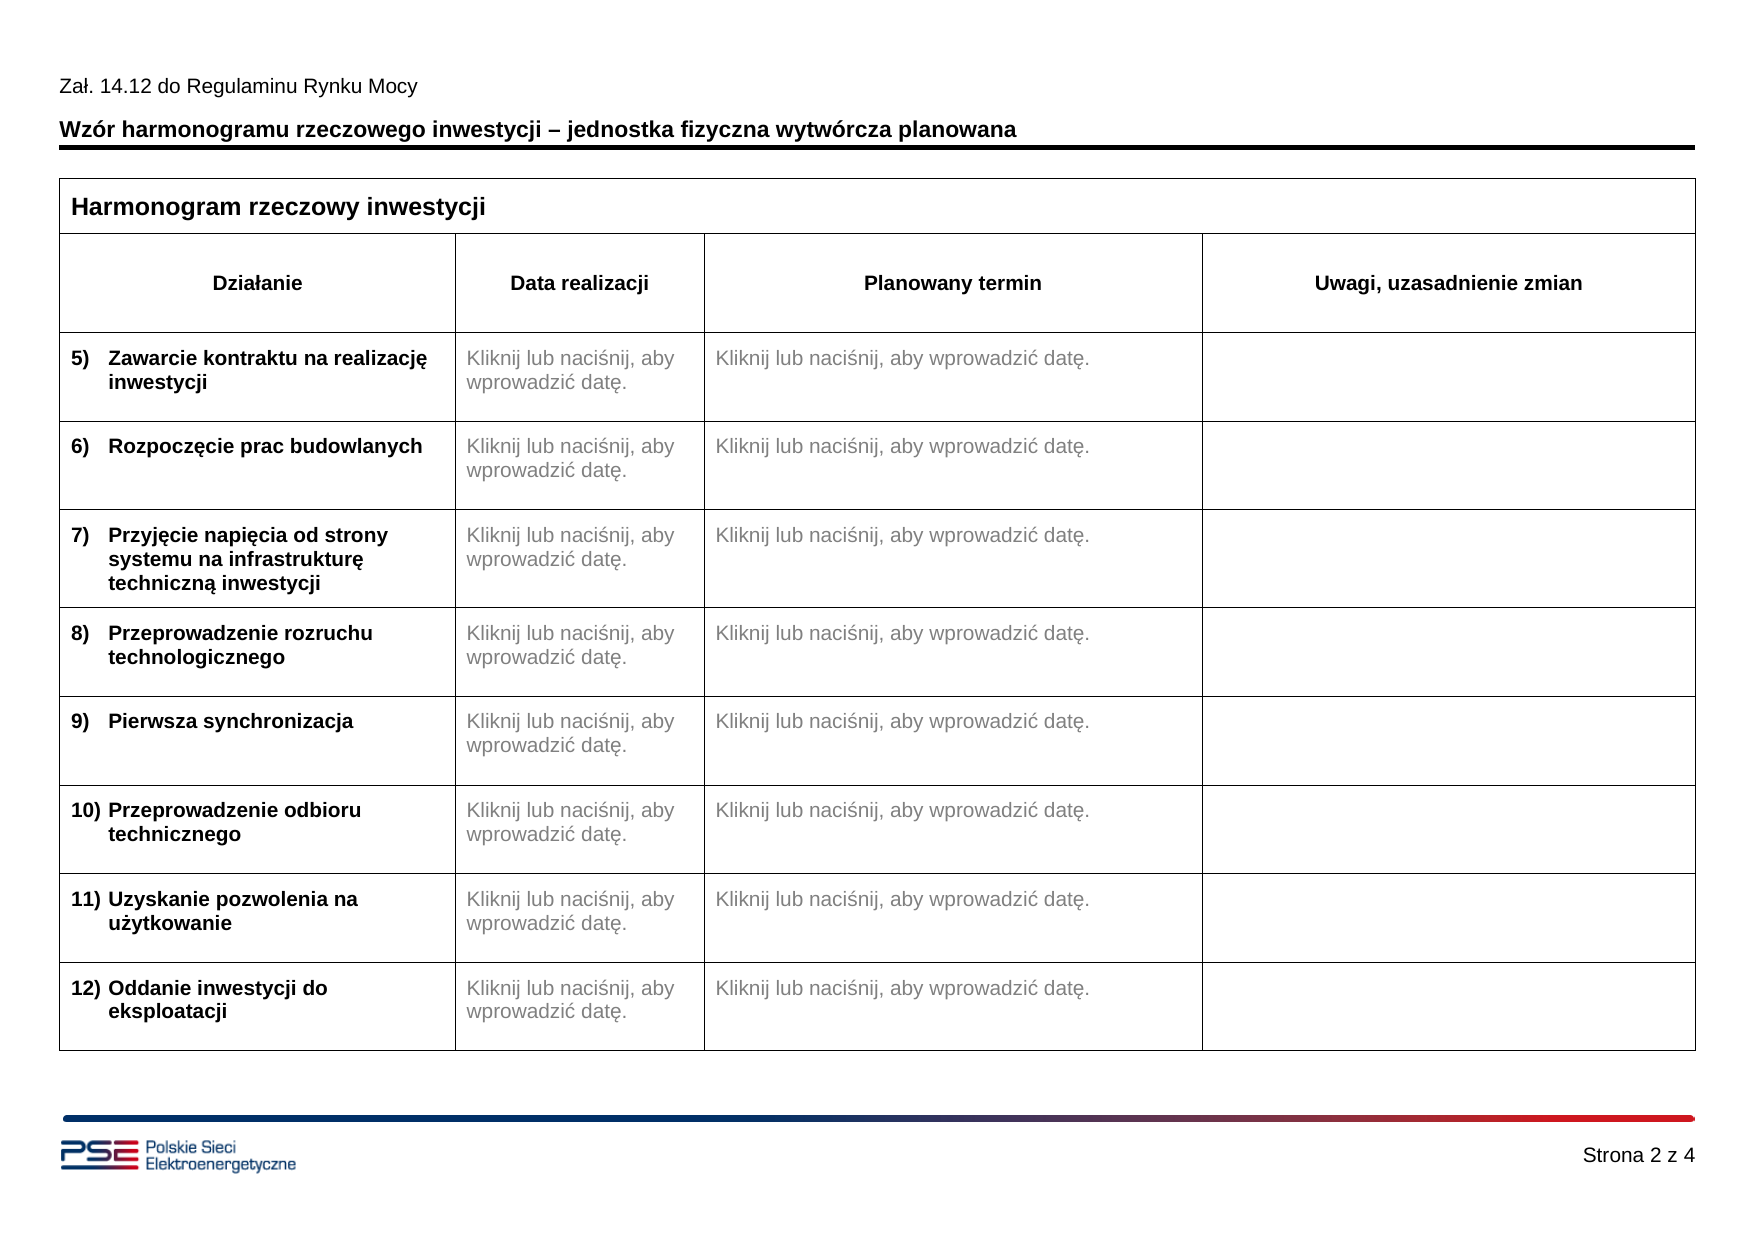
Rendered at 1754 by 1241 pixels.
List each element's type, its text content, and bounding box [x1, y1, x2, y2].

table_cell Działanie [60, 234, 455, 332]
table_cell Uzyskanie pozwolenia na użytkowanie [60, 874, 455, 962]
table_cell Zawarcie kontraktu na realizację inwestycji [60, 333, 455, 421]
table_header Harmonogram rzeczowy inwestycji [60, 179, 1695, 233]
table_cell Oddanie inwestycji do eksploatacji [60, 963, 455, 1050]
table_cell [705, 697, 1202, 784]
table_cell Przeprowadzenie rozruchu technologicznego [60, 608, 455, 696]
table_cell Data realizacji [456, 234, 704, 332]
table_cell [705, 510, 1202, 607]
table_cell [705, 963, 1202, 1050]
table_cell [1203, 874, 1695, 962]
table_cell [705, 608, 1202, 696]
table_cell Przyjęcie napięcia od strony systemu na infrastrukturę techniczną inwestycji [60, 510, 455, 607]
table_cell [1203, 333, 1695, 421]
table_cell [705, 786, 1202, 873]
table_cell Przeprowadzenie odbioru technicznego [60, 786, 455, 873]
table_cell [705, 333, 1202, 421]
table_cell [1203, 697, 1695, 784]
table_cell Rozpoczęcie prac budowlanych [60, 422, 455, 509]
table_cell Pierwsza synchronizacja [60, 697, 455, 784]
picture [59, 1136, 304, 1176]
table_cell [1203, 422, 1695, 509]
table_cell [1203, 510, 1695, 607]
table_cell [705, 422, 1202, 509]
table_cell [705, 874, 1202, 962]
table_cell Planowany termin [705, 234, 1202, 332]
table_cell [1203, 786, 1695, 873]
table_cell [1203, 963, 1695, 1050]
table_cell Uwagi, uzasadnienie zmian [1203, 234, 1695, 332]
picture [63, 1115, 1695, 1122]
table_cell [1203, 608, 1695, 696]
